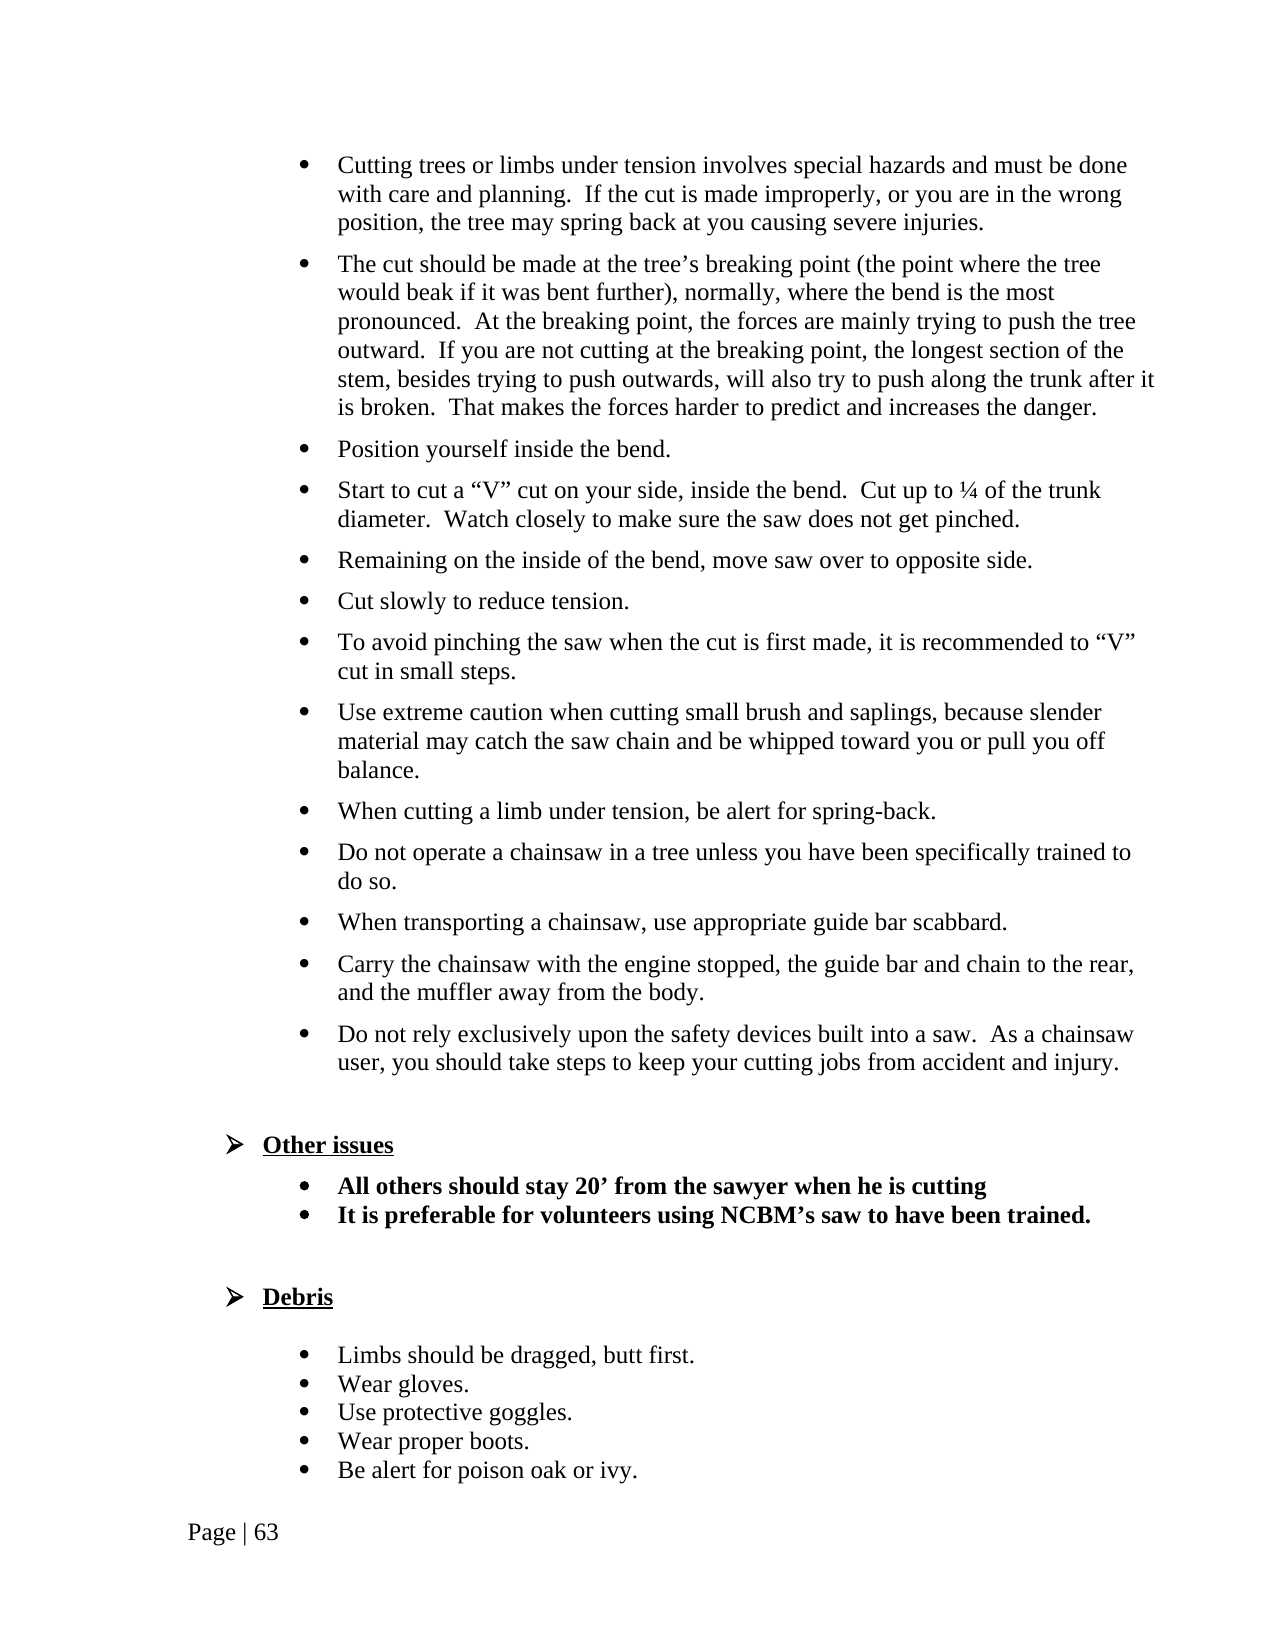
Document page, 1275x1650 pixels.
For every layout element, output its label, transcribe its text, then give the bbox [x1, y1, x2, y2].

list The cut should be made at the tree’s breaking point (the point where the tree would beak if it was bent further), normally, where the bend is the most pronounced. At the breaking point, the forces are mainly trying to push the tree outward. If you are not cutting at the breaking point, the longest section of the stem, besides trying to push outwards, will also try to push along the trunk after it is broken. That makes the forces harder to predict and increases the danger. [300, 249, 1162, 421]
list Wear proper boots. [300, 1426, 1162, 1455]
list To avoid pinching the saw when the cut is first made, it is recommended to “V” cut in small steps. [300, 627, 1162, 685]
list It is preferable for volunteers using NCBM’s saw to have been trained. [300, 1200, 1162, 1229]
list Be alert for poison oak or ivy. [300, 1455, 1162, 1484]
list Do not rely exclusively upon the safety devices built into a saw. As a chainsaw user, you should take steps to keep your cutting jobs from accident and injury. [300, 1019, 1162, 1076]
list Debris [225, 1282, 1162, 1311]
list Position yourself inside the bend. [300, 434, 1162, 462]
list Do not operate a chainsaw in a tree unless you have been specifically trained to do so. [300, 837, 1162, 895]
list When transporting a chainsaw, use appropriate guide bar scabbard. [300, 907, 1162, 936]
list All others should stay 20’ from the sawyer when he is cutting [300, 1171, 1162, 1200]
list Cutting trees or limbs under tension involves special hazards and must be done with care and planning. If the cut is made improperly, or you are in the wrong position, the tree may spring back at you causing severe injuries. [300, 150, 1162, 236]
list Other issues [225, 1130, 1162, 1159]
list Remaining on the inside of the bend, move saw over to opposite side. [300, 545, 1162, 574]
list Use extreme caution when cutting small brush and saplings, because slender material may catch the saw chain and be whipped toward you or pull you off balance. [300, 697, 1162, 784]
list Start to cut a “V” cut on your side, inside the bend. Cut up to ¼ of the trunk diameter. Watch closely to make sure the saw does not get pinched. [300, 475, 1162, 532]
list Carry the chainsaw with the engine stopped, the guide bar and chain to the rear, and the muffler away from the body. [300, 949, 1162, 1006]
list Cut slowly to reduce tension. [300, 586, 1162, 615]
list When cutting a limb under tension, be alert for spring-back. [300, 796, 1162, 825]
list Wear gloves. [300, 1369, 1162, 1397]
list Limbs should be dragged, butt first. [300, 1340, 1162, 1369]
list Use protective goggles. [300, 1397, 1162, 1426]
